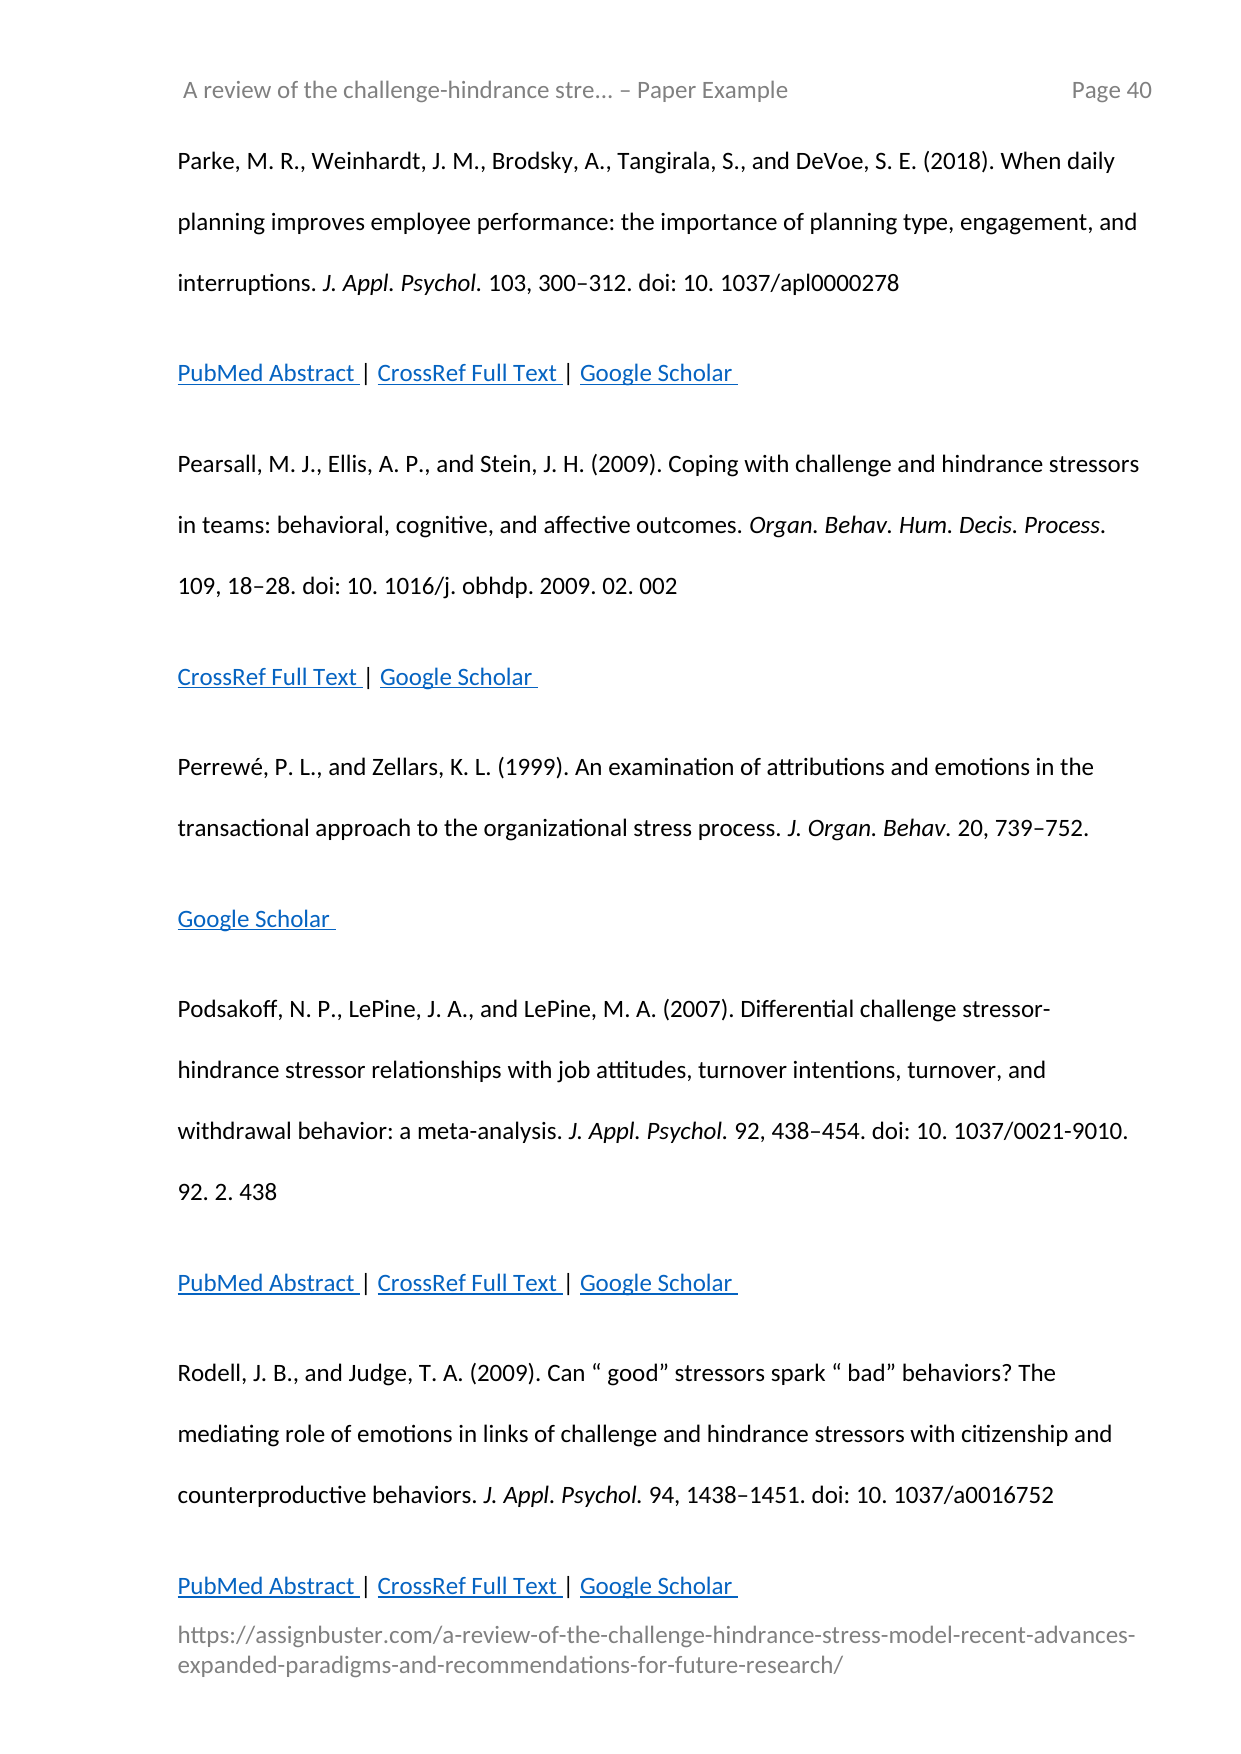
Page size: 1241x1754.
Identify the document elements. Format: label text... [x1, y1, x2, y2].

text Rodell, J. B., and Judge, T. A. (2009). Can “ good” stressors spark “ bad” behaviors? The mediating role of emotions in links of challenge and hindrance stressors with citizenship and counterproductive behaviors. J. Appl. Psychol. 94, 1438–1451. doi: 10. 1037/a0016752 [177, 1357, 1152, 1510]
text PubMed Abstract | CrossRef Full Text | Google Scholar [177, 358, 1152, 388]
text CrossRef Full Text | Google Scholar [177, 661, 1152, 691]
text Podsakoff, N. P., LePine, J. A., and LePine, M. A. (2007). Differential challenge stressor-hindrance stressor relationships with job attitudes, turnover intentions, turnover, and withdrawal behavior: a meta-analysis. J. Appl. Psychol. 92, 438–454. doi: 10. 1037/0021-9010. 92. 2. 438 [177, 993, 1152, 1207]
text PubMed Abstract | CrossRef Full Text | Google Scholar [177, 1267, 1152, 1297]
text Parke, M. R., Weinhardt, J. M., Brodsky, A., Tangirala, S., and DeVoe, S. E. (2018). When daily planning improves employee performance: the importance of planning type, engagement, and interruptions. J. Appl. Psychol. 103, 300–312. doi: 10. 1037/apl0000278 [177, 145, 1152, 298]
text PubMed Abstract | CrossRef Full Text | Google Scholar [177, 1570, 1152, 1601]
text Google Scholar [177, 903, 1152, 933]
text Perrewé, P. L., and Zellars, K. L. (1999). An examination of attributions and emotions in the transactional approach to the organizational stress process. J. Organ. Behav. 20, 739–752. [177, 751, 1152, 843]
text Pearsall, M. J., Ellis, A. P., and Stein, J. H. (2009). Coping with challenge and hindrance stressors in teams: behavioral, cognitive, and affective outcomes. Organ. Behav. Hum. Decis. Process. 109, 18–28. doi: 10. 1016/j. obhdp. 2009. 02. 002 [177, 448, 1152, 601]
